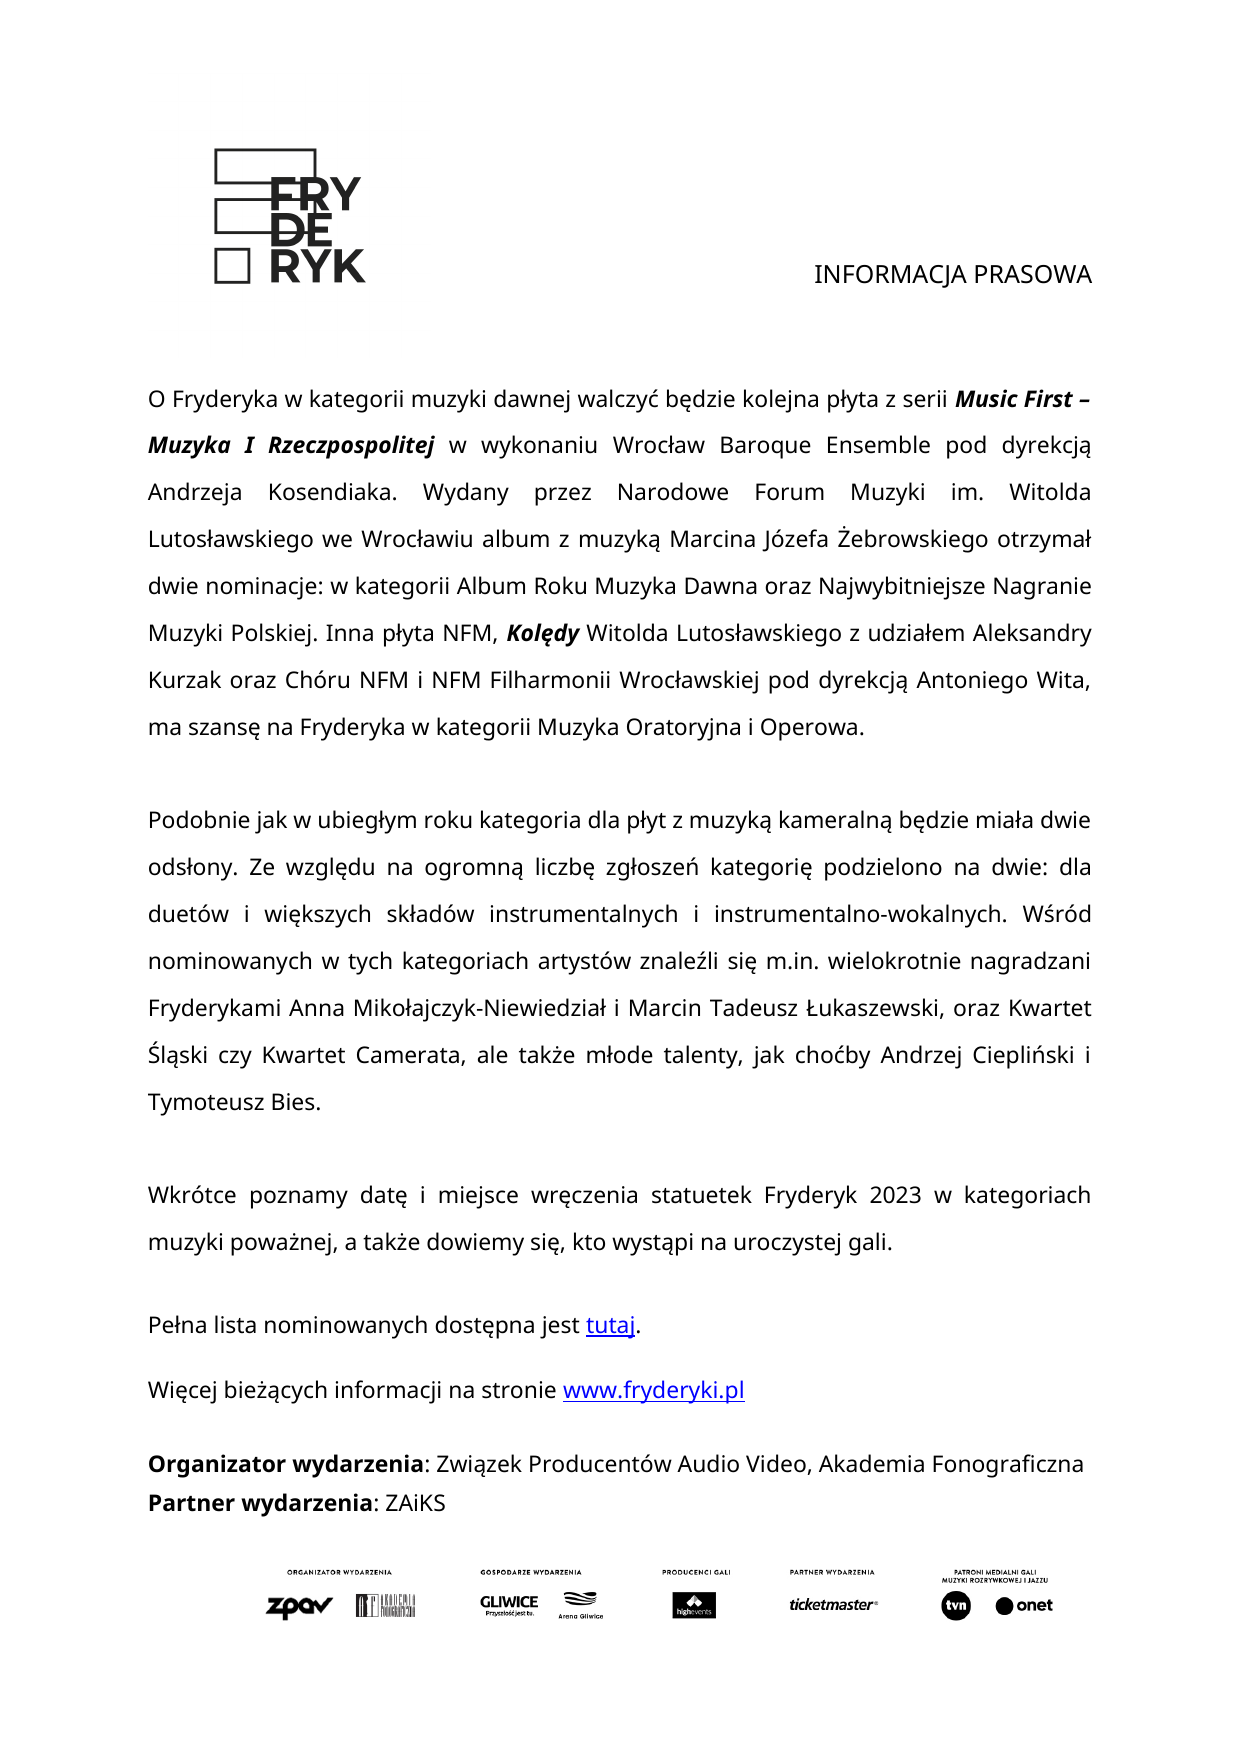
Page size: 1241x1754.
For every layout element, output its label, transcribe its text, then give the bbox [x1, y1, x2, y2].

picture [147, 1538, 1212, 1650]
text Partner wydarzenia: ZAiKS [148, 1487, 1093, 1518]
picture [147, 73, 431, 357]
text Więcej bieżących informacji na stronie www.fryderyki.pl [148, 1374, 1093, 1405]
text Wkrótce poznamy datę i miejsce wręczenia statuetek Fryderyk 2023 w kategoriach muzyki poważnej, a także dowiemy się, kto wystąpi na uroczystej gali. [148, 1179, 1093, 1257]
text Podobnie jak w ubiegłym roku kategoria dla płyt z muzyką kameralną będzie miała dwie odsłony. Ze względu na ogromną liczbę zgłoszeń kategorię podzielono na dwie: dla duetów i większych składów instrumentalnych i instrumentalno-wokalnych. Wśród nominowanych w tych kategoriach artystów znaleźli się m.in. wielokrotnie nagradzani Fryderykami Anna Mikołajczyk-Niewiedział i Marcin Tadeusz Łukaszewski, oraz Kwartet Śląski czy Kwartet Camerata, ale także młode talenty, jak choćby Andrzej Ciepliński i Tymoteusz Bies. [148, 804, 1093, 1117]
text Organizator wydarzenia: Związek Producentów Audio Video, Akademia Fonograficzna [148, 1448, 1093, 1479]
text Pełna lista nominowanych dostępna jest tutaj. [148, 1309, 1093, 1340]
text O Fryderyka w kategorii muzyki dawnej walczyć będzie kolejna płyta z serii Music First – Muzyka I Rzeczpospolitej w wykonaniu Wrocław Baroque Ensemble pod dyrekcją Andrzeja Kosendiaka. Wydany przez Narodowe Forum Muzyki im. Witolda Lutosławskiego we Wrocławiu album z muzyką Marcina Józefa Żebrowskiego otrzymał dwie nominacje: w kategorii Album Roku Muzyka Dawna oraz Najwybitniejsze Nagranie Muzyki Polskiej. Inna płyta NFM, Kolędy Witolda Lutosławskiego z udziałem Aleksandry Kurzak oraz Chóru NFM i NFM Filharmonii Wrocławskiej pod dyrekcją Antoniego Wita, ma szansę na Fryderyka w kategorii Muzyka Oratoryjna i Operowa. [148, 382, 1093, 742]
